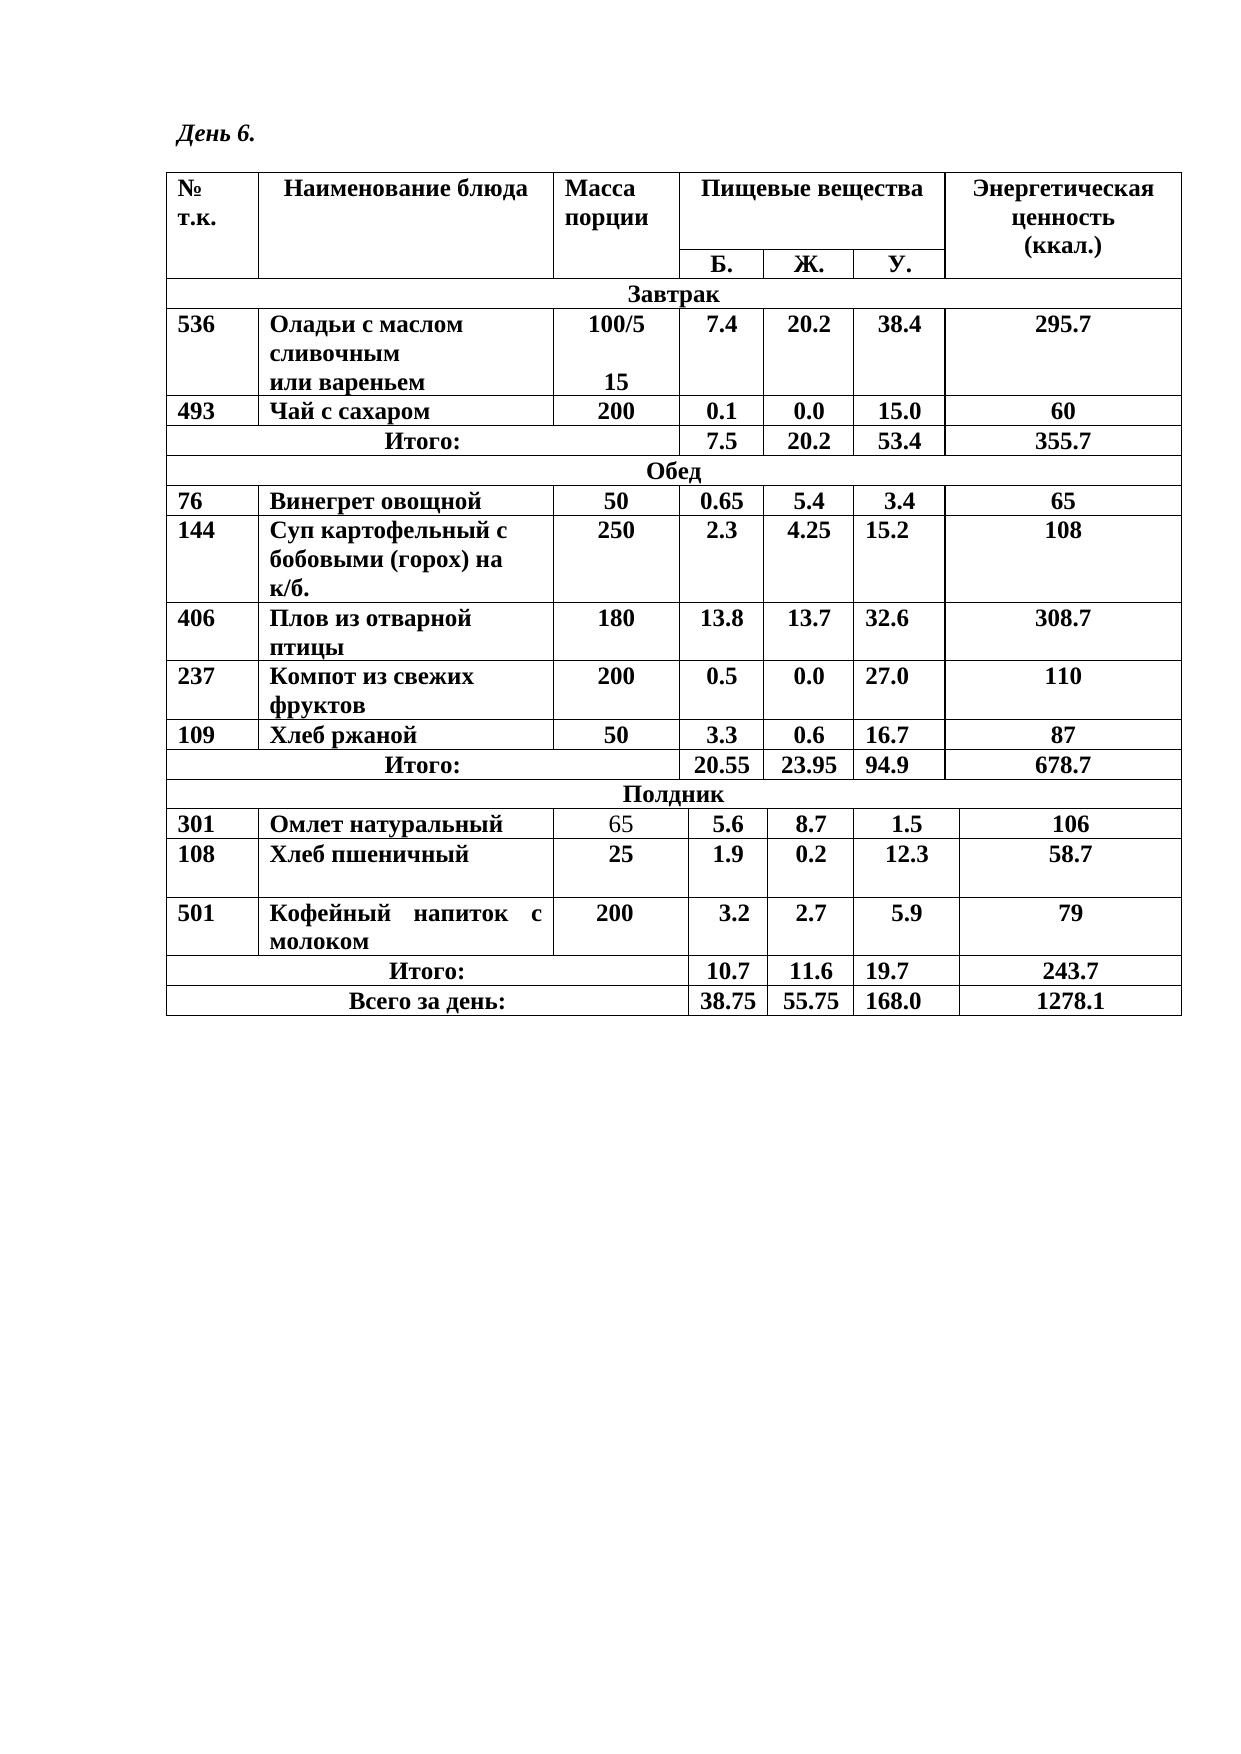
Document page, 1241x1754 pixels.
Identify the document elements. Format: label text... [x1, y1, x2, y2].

table_cell 5.9 [854, 898, 959, 955]
table_cell Итого: [167, 750, 679, 778]
table_cell 19.7 [854, 956, 959, 985]
table_cell 10.7 [689, 956, 767, 985]
table_cell 15.0 [854, 396, 944, 425]
table_cell 79 [960, 898, 1181, 955]
table_cell 536 [167, 309, 258, 395]
table_cell 38.4 [854, 309, 944, 395]
table_cell 58.7 [960, 839, 1181, 897]
table_cell 106 [960, 809, 1181, 838]
table_cell 4.25 [764, 516, 853, 602]
table_cell 65 [554, 809, 688, 838]
table_cell Винегрет овощной [259, 486, 553, 514]
table_cell Плов из отварной птицы [259, 603, 553, 660]
text День 6. [177, 118, 1152, 147]
table_cell 55.75 [768, 986, 853, 1015]
table_cell Чай с сахаром [259, 396, 553, 425]
table_cell Б. [680, 250, 763, 278]
table_cell 7.4 [680, 309, 763, 395]
table_cell 20.55 [680, 750, 763, 778]
table_cell Оладьи с маслом сливочным или вареньем [259, 309, 553, 395]
table_cell Компот из свежих фруктов [259, 661, 553, 719]
table_cell 2.3 [680, 516, 763, 602]
table_cell Итого: [167, 956, 688, 985]
table_cell 200 [554, 396, 679, 425]
table_cell 243.7 [960, 956, 1181, 985]
table_cell 11.6 [768, 956, 853, 985]
table_cell 13.7 [764, 603, 853, 660]
table_cell 3.2 [689, 898, 767, 955]
table_cell 200 [554, 898, 688, 955]
table_cell 168.0 [854, 986, 959, 1015]
table_cell Суп картофельный с бобовыми (горох) на к/б. [259, 516, 553, 602]
table_cell 0.65 [680, 486, 763, 514]
table_cell 237 [167, 661, 258, 719]
table_cell 20.2 [764, 309, 853, 395]
table_cell 0.0 [764, 396, 853, 425]
table_cell Хлеб пшеничный [259, 839, 553, 897]
table_cell 50 [554, 486, 679, 514]
table_cell Хлеб ржаной [259, 720, 553, 749]
table_cell 1278.1 [960, 986, 1181, 1015]
table_header № т.к. [167, 173, 258, 278]
table_cell 13.8 [680, 603, 763, 660]
table_cell 5.6 [689, 809, 767, 838]
table_cell 144 [167, 516, 258, 602]
table_cell 8.7 [768, 809, 853, 838]
table_header Масса порции [554, 173, 679, 278]
table_cell 38.75 [689, 986, 767, 1015]
table_cell 406 [167, 603, 258, 660]
table_cell Всего за день: [167, 986, 688, 1015]
table_cell 200 [554, 661, 679, 719]
table_cell 23.95 [764, 750, 853, 778]
table_cell 678.7 [946, 750, 1181, 778]
table_cell Ж. [764, 250, 853, 278]
table_cell Кофейный напиток с молоком [259, 898, 553, 955]
table_cell 20.2 [764, 426, 853, 455]
table_cell 308.7 [946, 603, 1181, 660]
table_cell 25 [554, 839, 688, 897]
table_header Пищевые вещества [680, 173, 944, 248]
table_cell 2.7 [768, 898, 853, 955]
table_cell 109 [167, 720, 258, 749]
table_cell Итого: [167, 426, 679, 455]
table_cell 110 [946, 661, 1181, 719]
table_cell 87 [946, 720, 1181, 749]
table_cell 53.4 [854, 426, 944, 455]
table_cell 0.5 [680, 661, 763, 719]
table_cell 16.7 [854, 720, 944, 749]
table_cell 3.3 [680, 720, 763, 749]
table_cell 7.5 [680, 426, 763, 455]
table_cell Завтрак [167, 279, 1181, 308]
table_cell 100/5 15 [554, 309, 679, 395]
table_cell 15.2 [854, 516, 944, 602]
table_cell Омлет натуральный [259, 809, 553, 838]
table_cell 0.0 [764, 661, 853, 719]
table_cell 0.1 [680, 396, 763, 425]
table_cell 0.6 [764, 720, 853, 749]
table_cell 32.6 [854, 603, 944, 660]
table_cell 65 [946, 486, 1181, 514]
table_header Энергетическая ценность (ккал.) [946, 173, 1181, 278]
table_cell 94.9 [854, 750, 944, 778]
table_cell Обед [167, 456, 1181, 485]
table_cell 108 [167, 839, 258, 897]
table_cell 50 [554, 720, 679, 749]
table_cell 180 [554, 603, 679, 660]
table_cell 12.3 [854, 839, 959, 897]
table_cell 501 [167, 898, 258, 955]
table_cell 5.4 [764, 486, 853, 514]
table_cell 301 [167, 809, 258, 838]
table_cell Полдник [167, 780, 1181, 808]
table_cell 1.9 [689, 839, 767, 897]
table_header Наименование блюда [259, 173, 553, 278]
table_cell 108 [946, 516, 1181, 602]
table_cell 76 [167, 486, 258, 514]
table_cell 493 [167, 396, 258, 425]
table_cell 27.0 [854, 661, 944, 719]
table_cell 1.5 [854, 809, 959, 838]
table_cell У. [854, 250, 944, 278]
table_cell 295.7 [946, 309, 1181, 395]
table_cell 3.4 [854, 486, 944, 514]
table_cell 60 [946, 396, 1181, 425]
table_cell 0.2 [768, 839, 853, 897]
table_cell 250 [554, 516, 679, 602]
table_cell 355.7 [946, 426, 1181, 455]
